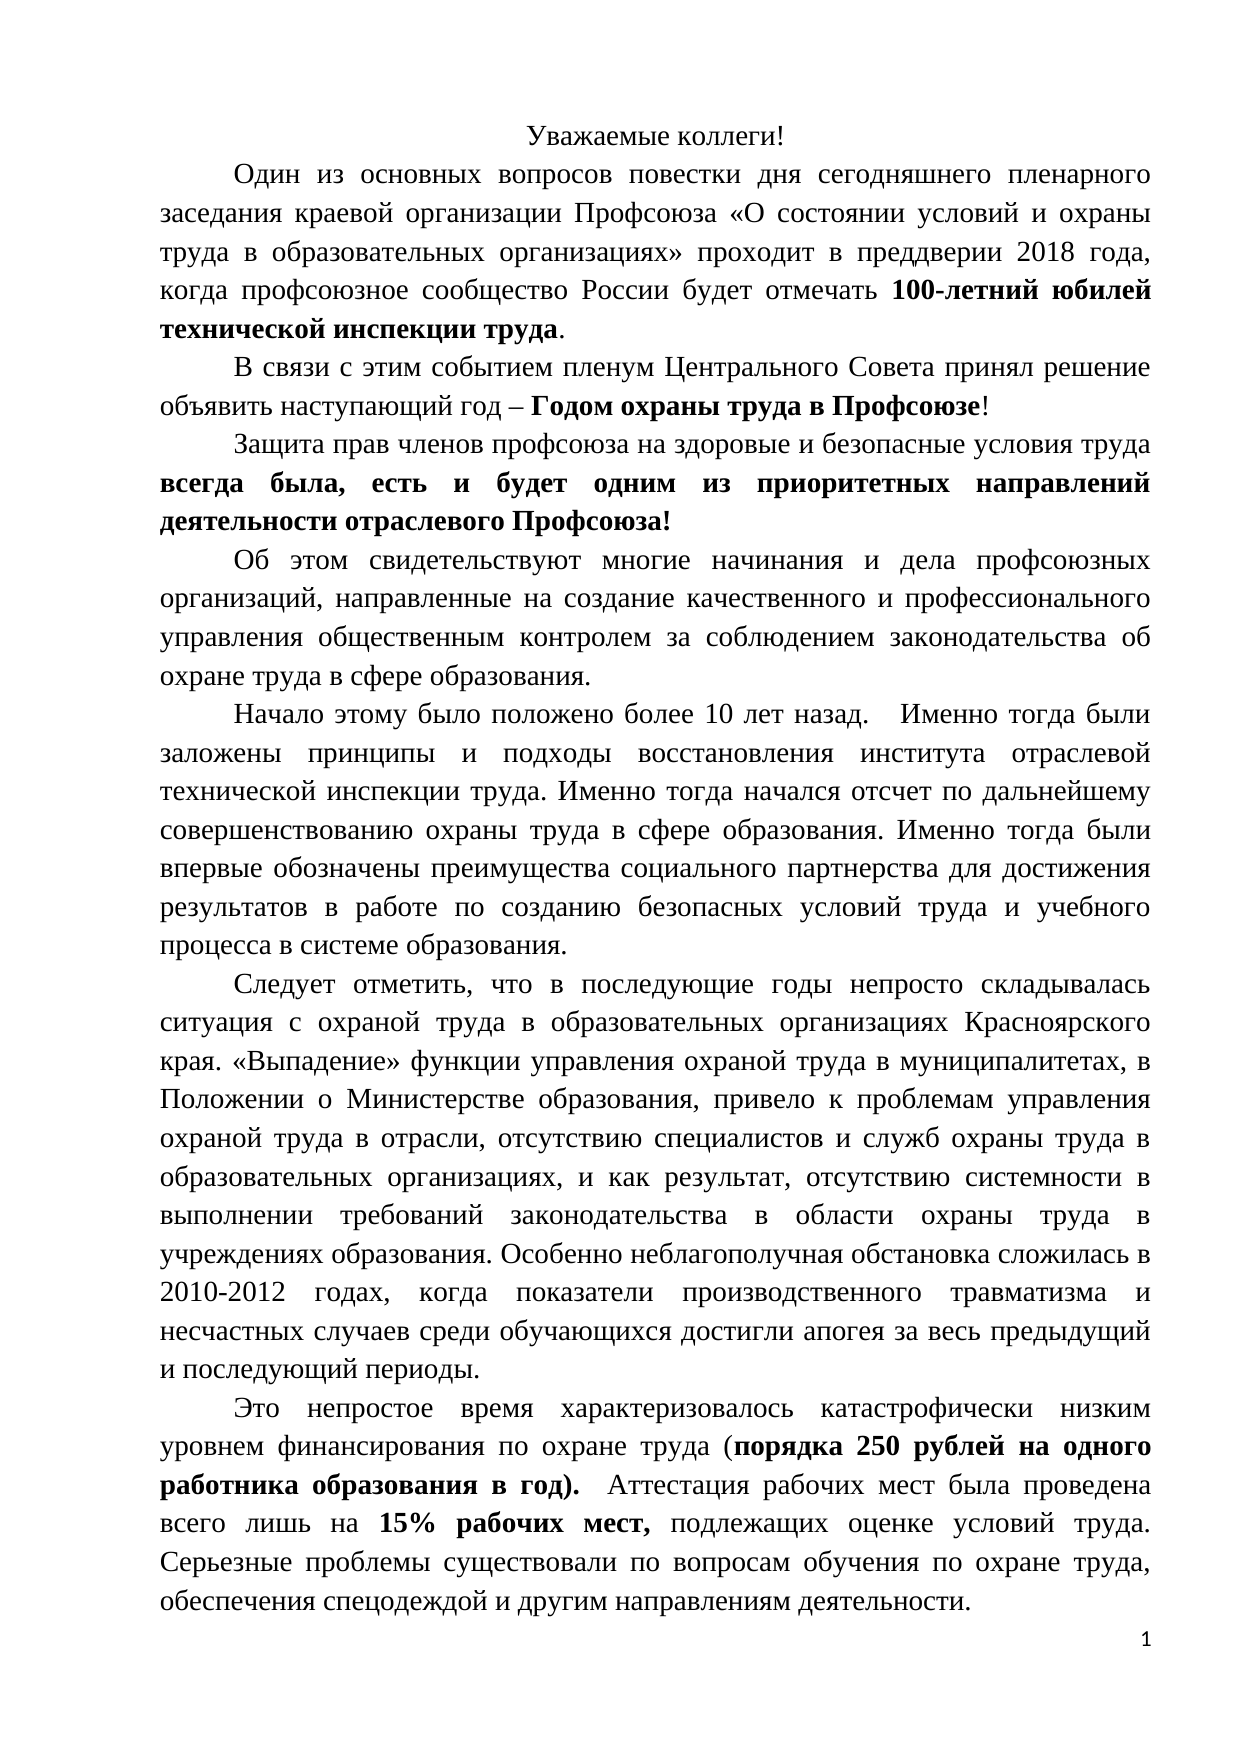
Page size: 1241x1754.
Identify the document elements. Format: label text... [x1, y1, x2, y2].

text В связи с этим событием пленум Центрального Совета принял решение объявить наступающий год – Годом охраны труда в Профсоюзе! [159, 349, 1152, 421]
text Один из основных вопросов повестки дня сегодняшнего пленарного заседания краевой организации Профсоюза «О состоянии условий и охраны труда в образовательных организациях» проходит в преддверии 2018 года, когда профсоюзное сообщество России будет отмечать 100-летний юбилей технической инспекции труда. [159, 157, 1152, 344]
text Это непростое время характеризовалось катастрофически низким уровнем финансирования по охране труда (порядка 250 рублей на одного работника образования в год). Аттестация рабочих мест была проведена всего лишь на 15% рабочих мест, подлежащих оценке условий труда. Серьезные проблемы существовали по вопросам обучения по охране труда, обеспечения спецодеждой и другим направлениям деятельности. [159, 1390, 1152, 1616]
text Следует отметить, что в последующие годы непросто складывалась ситуация с охраной труда в образовательных организациях Красноярского края. «Выпадение» функции управления охраной труда в муниципалитетах, в Положении о Министерстве образования, привело к проблемам управления охраной труда в отрасли, отсутствию специалистов и служб охраны труда в образовательных организациях, и как результат, отсутствию системности в выполнении требований законодательства в области охраны труда в учреждениях образования. Особенно неблагополучная обстановка сложилась в 2010-2012 годах, когда показатели производственного травматизма и несчастных случаев среди обучающихся достигли апогея за весь предыдущий и последующий периоды. [159, 966, 1152, 1385]
text Уважаемые коллеги! [159, 118, 1152, 152]
text Об этом свидетельствуют многие начинания и дела профсоюзных организаций, направленные на создание качественного и профессионального управления общественным контролем за соблюдением законодательства об охране труда в сфере образования. [159, 542, 1152, 691]
text Начало этому было положено более 10 лет назад. Именно тогда были заложены принципы и подходы восстановления института отраслевой технической инспекции труда. Именно тогда начался отсчет по дальнейшему совершенствованию охраны труда в сфере образования. Именно тогда были впервые обозначены преимущества социального партнерства для достижения результатов в работе по созданию безопасных условий труда и учебного процесса в системе образования. [159, 696, 1152, 961]
text Защита прав членов профсоюза на здоровые и безопасные условия труда всегда была, есть и будет одним из приоритетных направлений деятельности отраслевого Профсоюза! [159, 426, 1152, 537]
